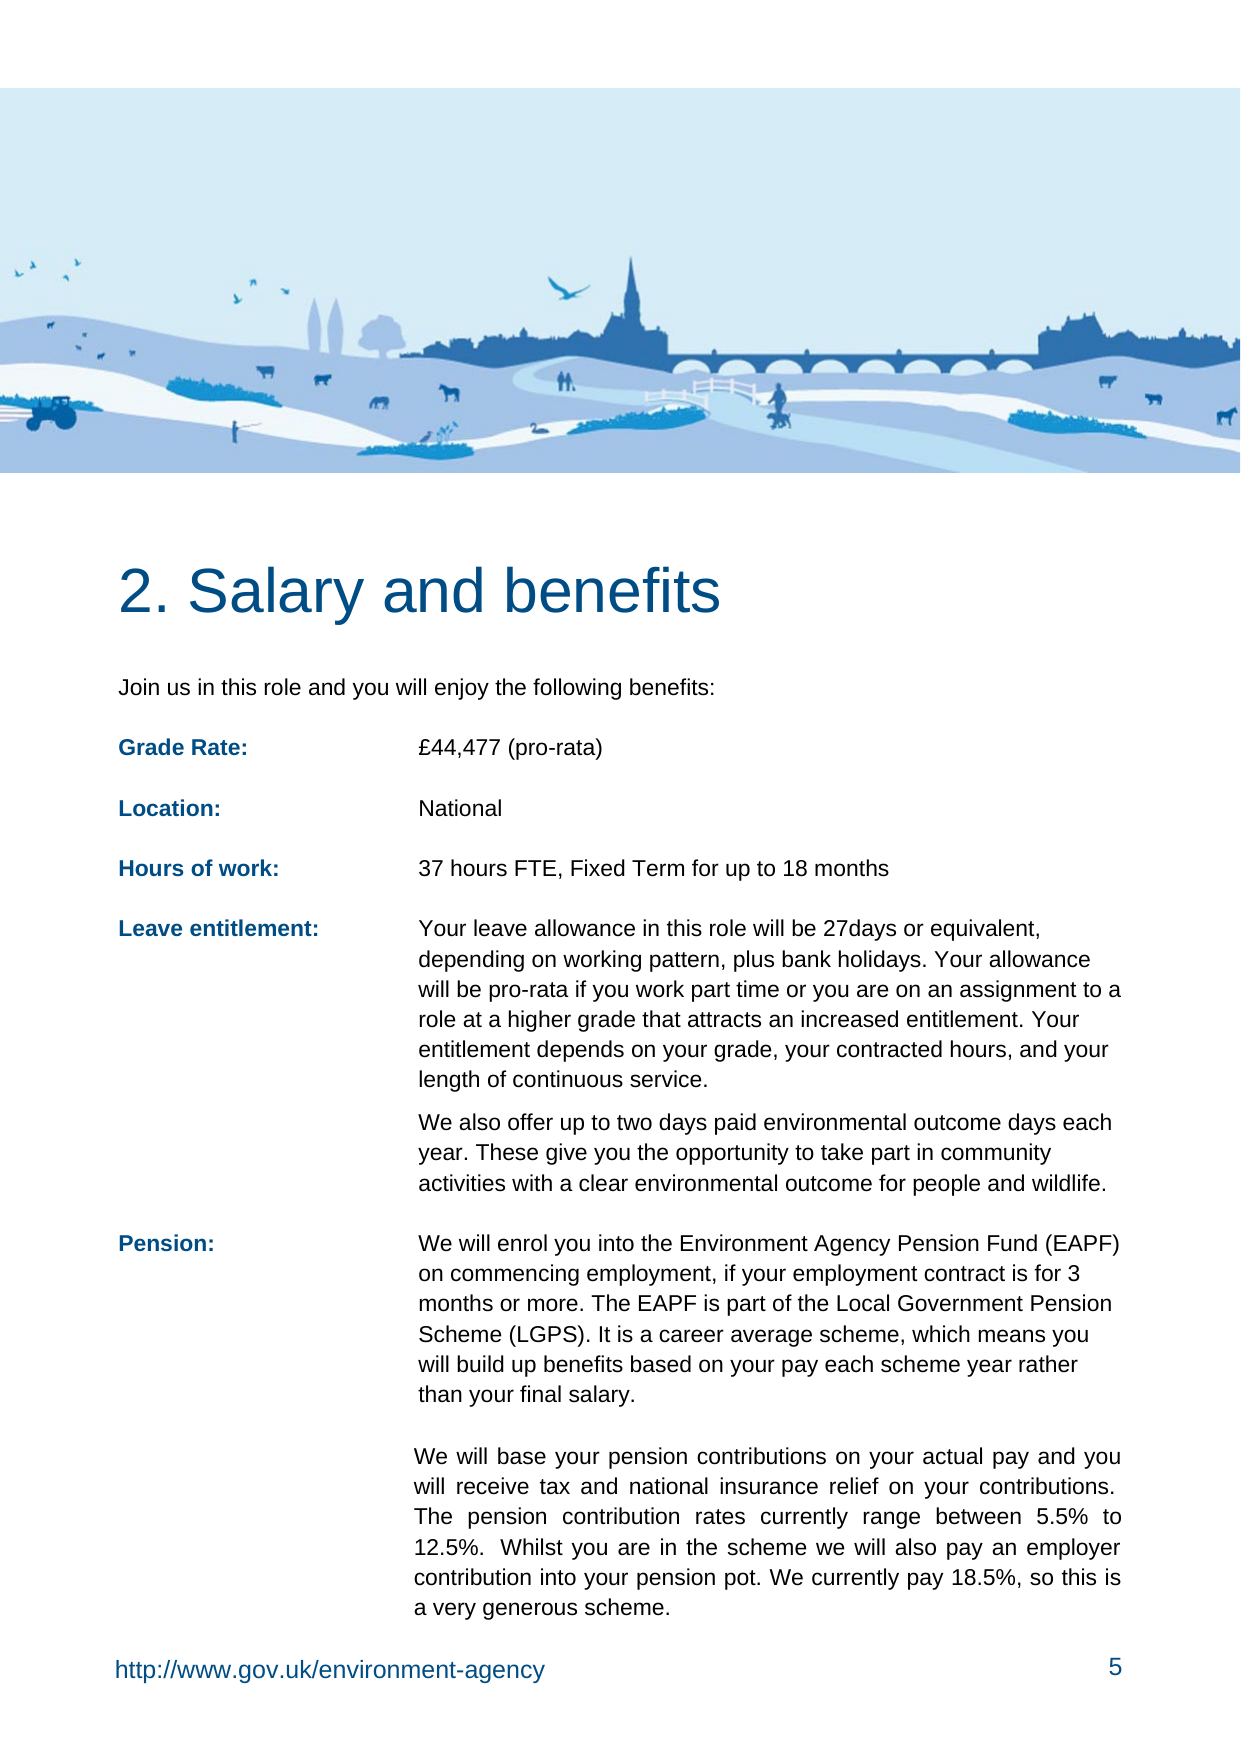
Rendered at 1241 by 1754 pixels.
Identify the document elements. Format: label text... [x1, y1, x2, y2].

text We will base your pension contributions on your actual pay and you will receive tax and national insurance relief on your contributions. The pension contribution rates currently range between 5.5% to 12.5%. Whilst you are in the scheme we will also pay an employer contribution into your pension pot. We currently pay 18.5%, so this is a very generous scheme. [413, 1443, 1122, 1620]
text Pension: We will enrol you into the Environment Agency Pension Fund (EAPF) on commencing employment, if your employment contract is for 3 months or more. The EAPF is part of the Local Government Pension Scheme (LGPS). It is a career average scheme, which means you will build up benefits based on your pay each scheme year rather than your final salary. [118, 1230, 1122, 1409]
text We also offer up to two days paid environmental outcome days each year. These give you the opportunity to take part in community activities with a clear environmental outcome for people and wildlife. [418, 1109, 1122, 1196]
text Hours of work: 37 hours FTE, Fixed Term for up to 18 months [118, 855, 1122, 881]
text Grade Rate: £44,477 (pro-rata) [118, 734, 1122, 760]
text Location: National [118, 794, 1122, 821]
picture [0, 88, 1241, 473]
text 2. Salary and benefits [118, 553, 1122, 625]
text Join us in this role and you will enjoy the following benefits: [118, 674, 1122, 700]
text Leave entitlement: Your leave allowance in this role will be 27days or equivalent, depending on working pattern, plus bank holidays. Your allowance will be pro-rata if you work part time or you are on an assignment to a role at a higher grade that attracts an increased entitlement. Your entitlement depends on your grade, your contracted hours, and your length of continuous service. [118, 915, 1122, 1093]
